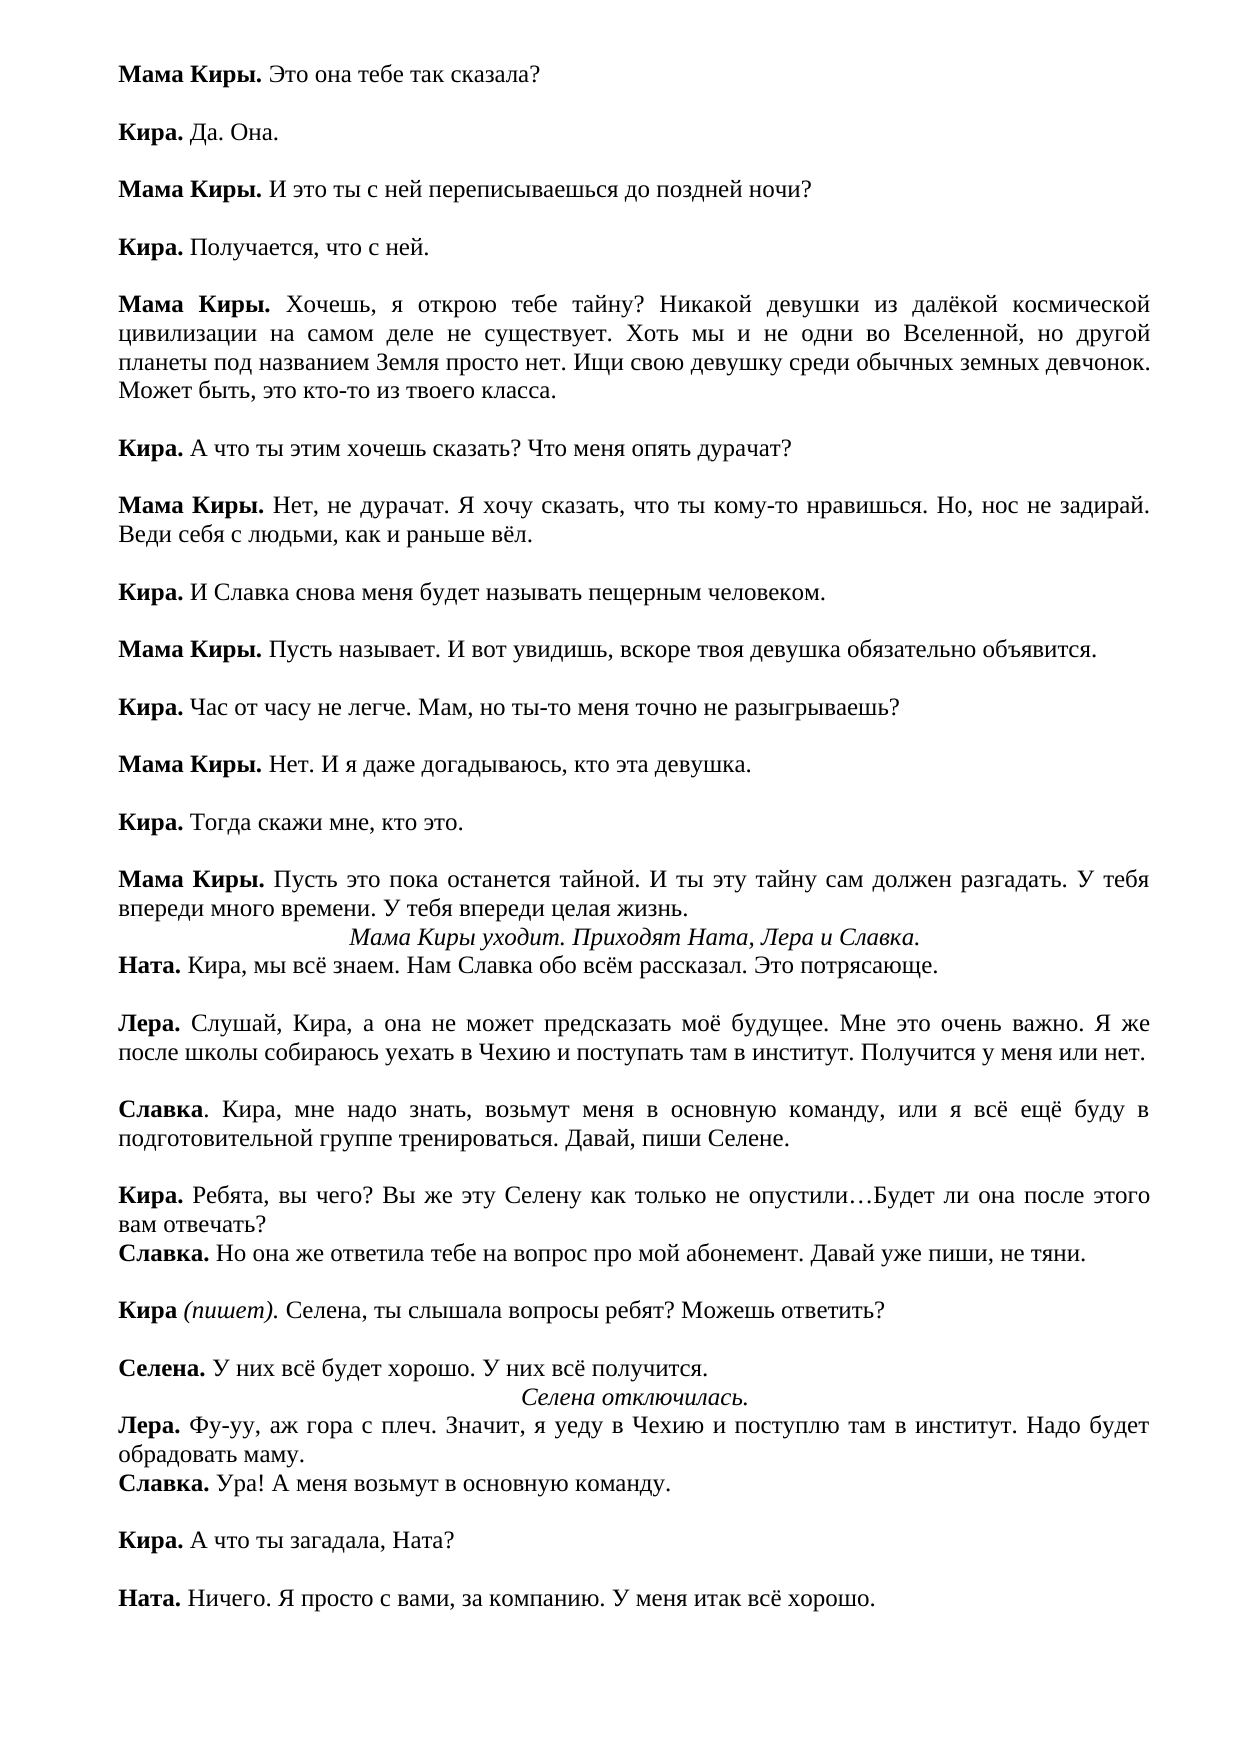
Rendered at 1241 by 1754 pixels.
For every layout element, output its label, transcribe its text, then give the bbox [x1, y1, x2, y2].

text Кира. Тогда скажи мне, кто это. [118, 807, 1152, 835]
text Мама Киры. И это ты с ней переписываешься до поздней ночи? [118, 174, 1152, 203]
text Мама Киры уходит. Приходят Ната, Лера и Славка. [118, 922, 1152, 950]
text Кира. Да. Она. [118, 117, 1152, 145]
text Мама Киры. Нет, не дурачат. Я хочу сказать, что ты кому-то нравишься. Но, нос не задирай. Веди себя с людьми, как и раньше вёл. [118, 490, 1152, 548]
text Ната. Кира, мы всё знаем. Нам Славка обо всём рассказал. Это потрясающе. [118, 950, 1152, 979]
text Кира. Ребята, вы чего? Вы же эту Селену как только не опустили…Будет ли она после этого вам отвечать? [118, 1180, 1152, 1238]
text Мама Киры. Это она тебе так сказала? [118, 59, 1152, 88]
text Лера. Фу-уу, аж гора с плеч. Значит, я уеду в Чехию и поступлю там в институт. Надо будет обрадовать маму. [118, 1410, 1152, 1468]
text Мама Киры. Пусть называет. И вот увидишь, вскоре твоя девушка обязательно объявится. [118, 634, 1152, 663]
text Кира. И Славка снова меня будет называть пещерным человеком. [118, 577, 1152, 605]
text Селена. У них всё будет хорошо. У них всё получится. [118, 1353, 1152, 1382]
text Славка. Но она же ответила тебе на вопрос про мой абонемент. Давай уже пиши, не тяни. [118, 1238, 1152, 1267]
text Лера. Слушай, Кира, а она не может предсказать моё будущее. Мне это очень важно. Я же после школы собираюсь уехать в Чехию и поступать там в институт. Получится у меня или нет. [118, 1008, 1152, 1065]
text Славка. Кира, мне надо знать, возьмут меня в основную команду, или я всё ещё буду в подготовительной группе тренироваться. Давай, пиши Селене. [118, 1094, 1152, 1152]
text Кира. А что ты загадала, Ната? [118, 1525, 1152, 1554]
text Кира. А что ты этим хочешь сказать? Что меня опять дурачат? [118, 433, 1152, 462]
text Ната. Ничего. Я просто с вами, за компанию. У меня итак всё хорошо. [118, 1583, 1152, 1612]
text Селена отключилась. [118, 1382, 1152, 1410]
text Славка. Ура! А меня возьмут в основную команду. [118, 1468, 1152, 1497]
text Кира (пишет). Селена, ты слышала вопросы ребят? Можешь ответить? [118, 1295, 1152, 1324]
text Мама Киры. Хочешь, я открою тебе тайну? Никакой девушки из далёкой космической цивилизации на самом деле не существует. Хоть мы и не одни во Вселенной, но другой планеты под названием Земля просто нет. Ищи свою девушку среди обычных земных девчонок. Может быть, это кто-то из твоего класса. [118, 289, 1152, 404]
text Мама Киры. Пусть это пока останется тайной. И ты эту тайну сам должен разгадать. У тебя впереди много времени. У тебя впереди целая жизнь. [118, 864, 1152, 922]
text Кира. Час от часу не легче. Мам, но ты-то меня точно не разыгрываешь? [118, 692, 1152, 720]
text Кира. Получается, что с ней. [118, 232, 1152, 260]
text Мама Киры. Нет. И я даже догадываюсь, кто эта девушка. [118, 749, 1152, 778]
